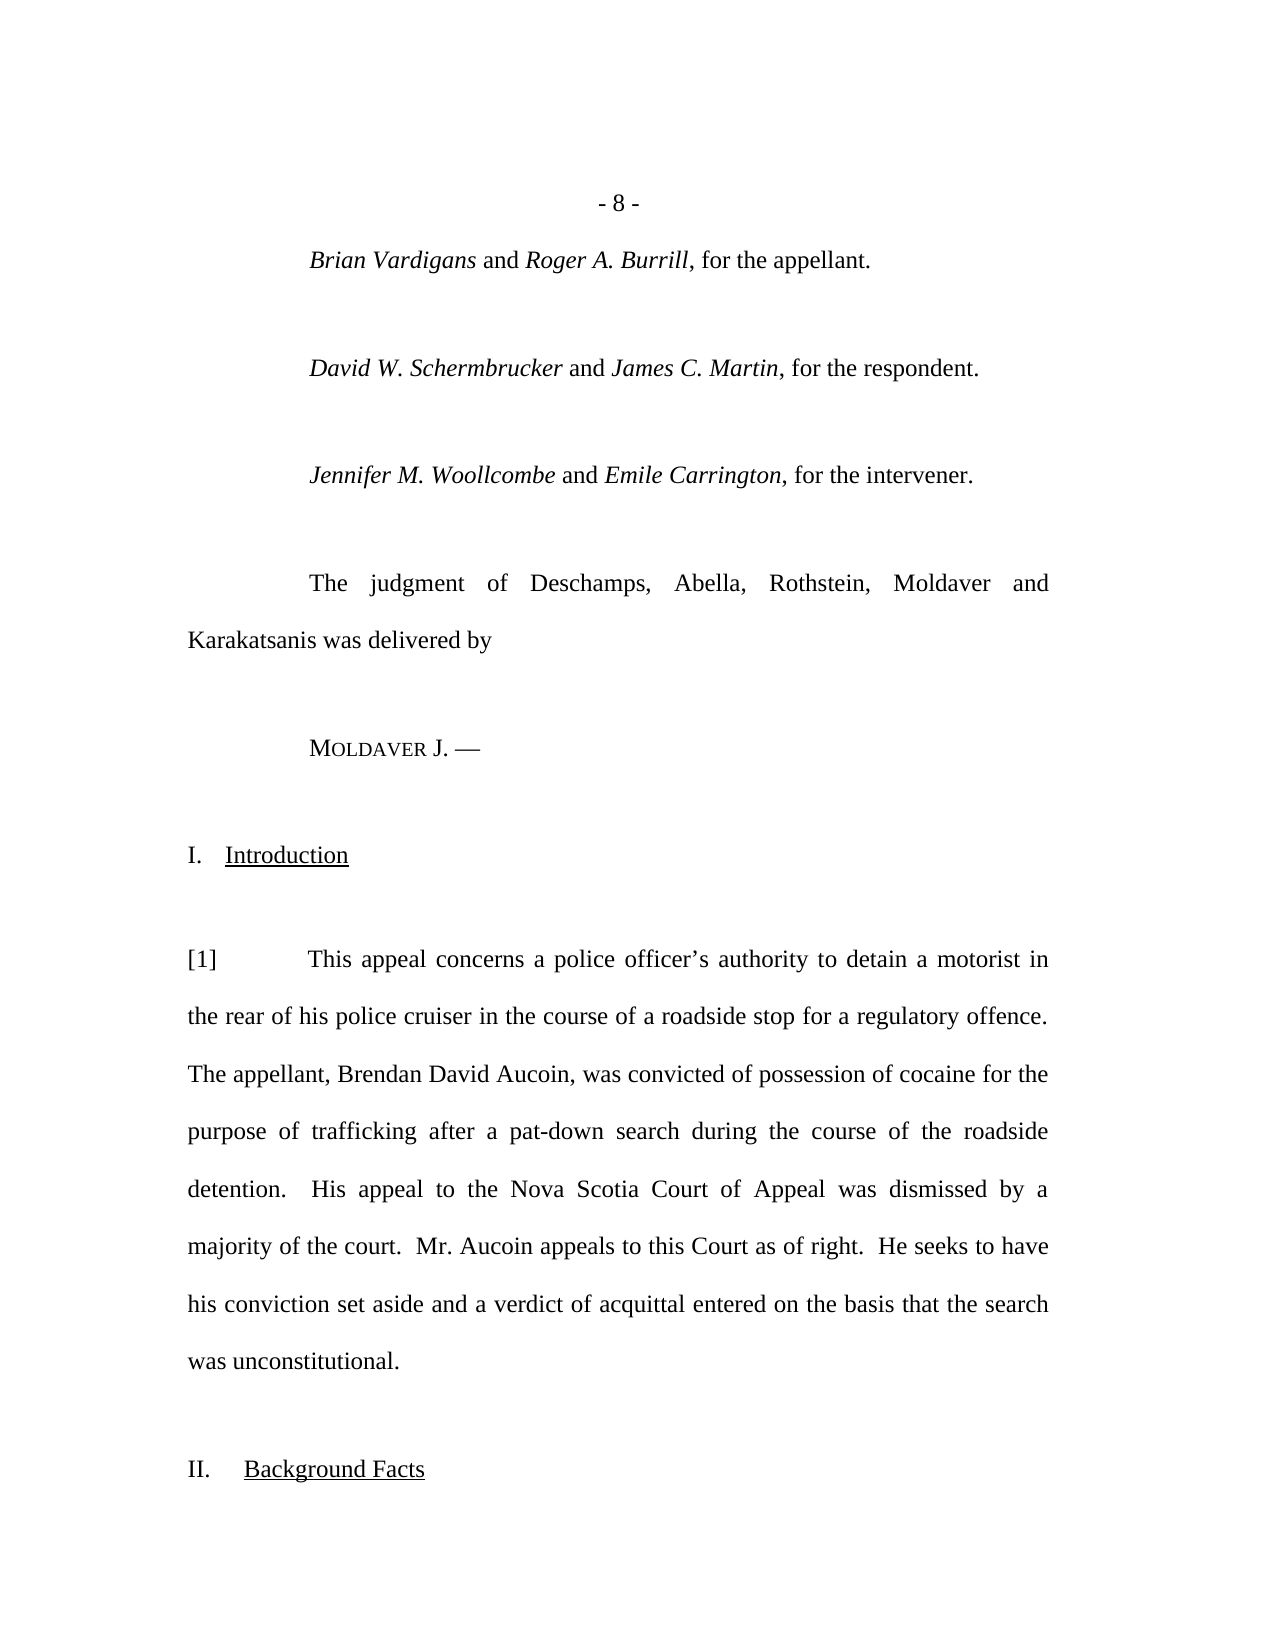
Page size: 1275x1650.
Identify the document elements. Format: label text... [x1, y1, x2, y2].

text Moldaver J. — [187, 733, 1050, 761]
title I. Introduction [187, 840, 1050, 869]
text David W. Schermbrucker and James C. Martin, for the respondent. [187, 353, 1050, 381]
list This appeal concerns a police officer’s authority to detain a motorist in the rear of his police cruiser in the course of a roadside stop for a regulatory offence. The appellant, Brendan David Aucoin, was convicted of possession of cocaine for the purpose of trafficking after a pat-down search during the course of the roadside detention. His appeal to the Nova Scotia Court of Appeal was dismissed by a majority of the court. Mr. Aucoin appeals to this Court as of right. He seeks to have his conviction set aside and a verdict of acquittal entered on the basis that the search was unconstitutional. [187, 944, 1050, 1375]
text Brian Vardigans and Roger A. Burrill, for the appellant. [187, 245, 1050, 274]
title II. Background Facts [187, 1454, 1050, 1483]
text The judgment of Deschamps, Abella, Rothstein, Moldaver and Karakatsanis was delivered by [187, 568, 1050, 654]
text Jennifer M. Woollcombe and Emile Carrington, for the intervener. [187, 460, 1050, 489]
